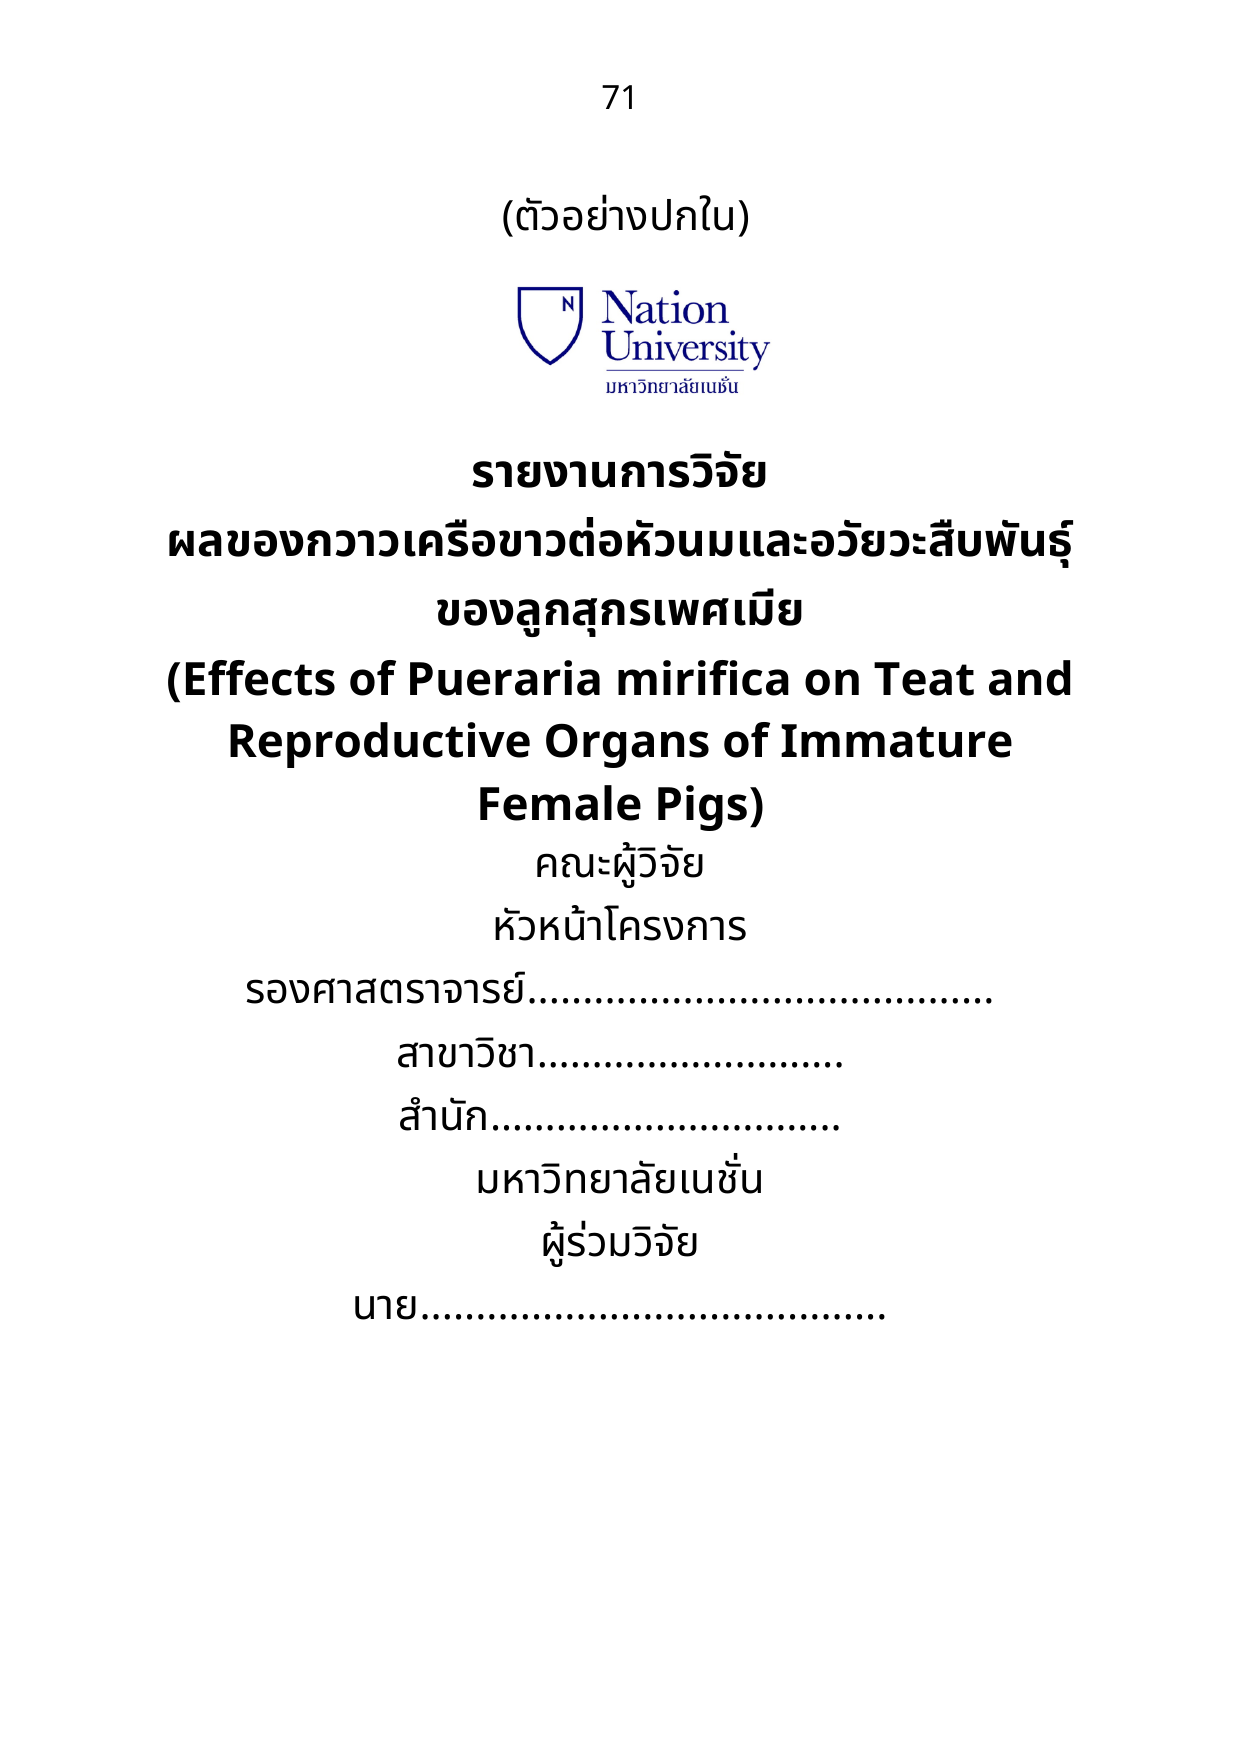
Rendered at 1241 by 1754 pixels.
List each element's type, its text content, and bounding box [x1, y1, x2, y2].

text สาขาวิชา………………………. [150, 1022, 1090, 1086]
text ผลของกวาวเครือขาวต่อหัวนมและอวัยวะสืบพันธุ์ของลูกสุกรเพศเมีย [150, 508, 1090, 646]
text หัวหน้าโครงการ [150, 896, 1090, 959]
text รายงานการวิจัย [150, 438, 1090, 508]
text มหาวิทยาลัยเนชั่น [150, 1149, 1090, 1212]
text นาย.......................................... [150, 1275, 1090, 1338]
picture [512, 279, 775, 400]
text รองศาสตราจารย์.......................................... [150, 959, 1090, 1022]
text (ตัวอย่างปกใน) [150, 186, 1090, 249]
text ผู้ร่วมวิจัย [150, 1212, 1090, 1275]
text (Effects of Pueraria mirifica on Teat and Reproductive Organs of Immature Female Pigs) [150, 646, 1090, 833]
text สำนัก………………………….. [150, 1086, 1090, 1149]
text คณะผู้วิจัย [150, 833, 1090, 896]
